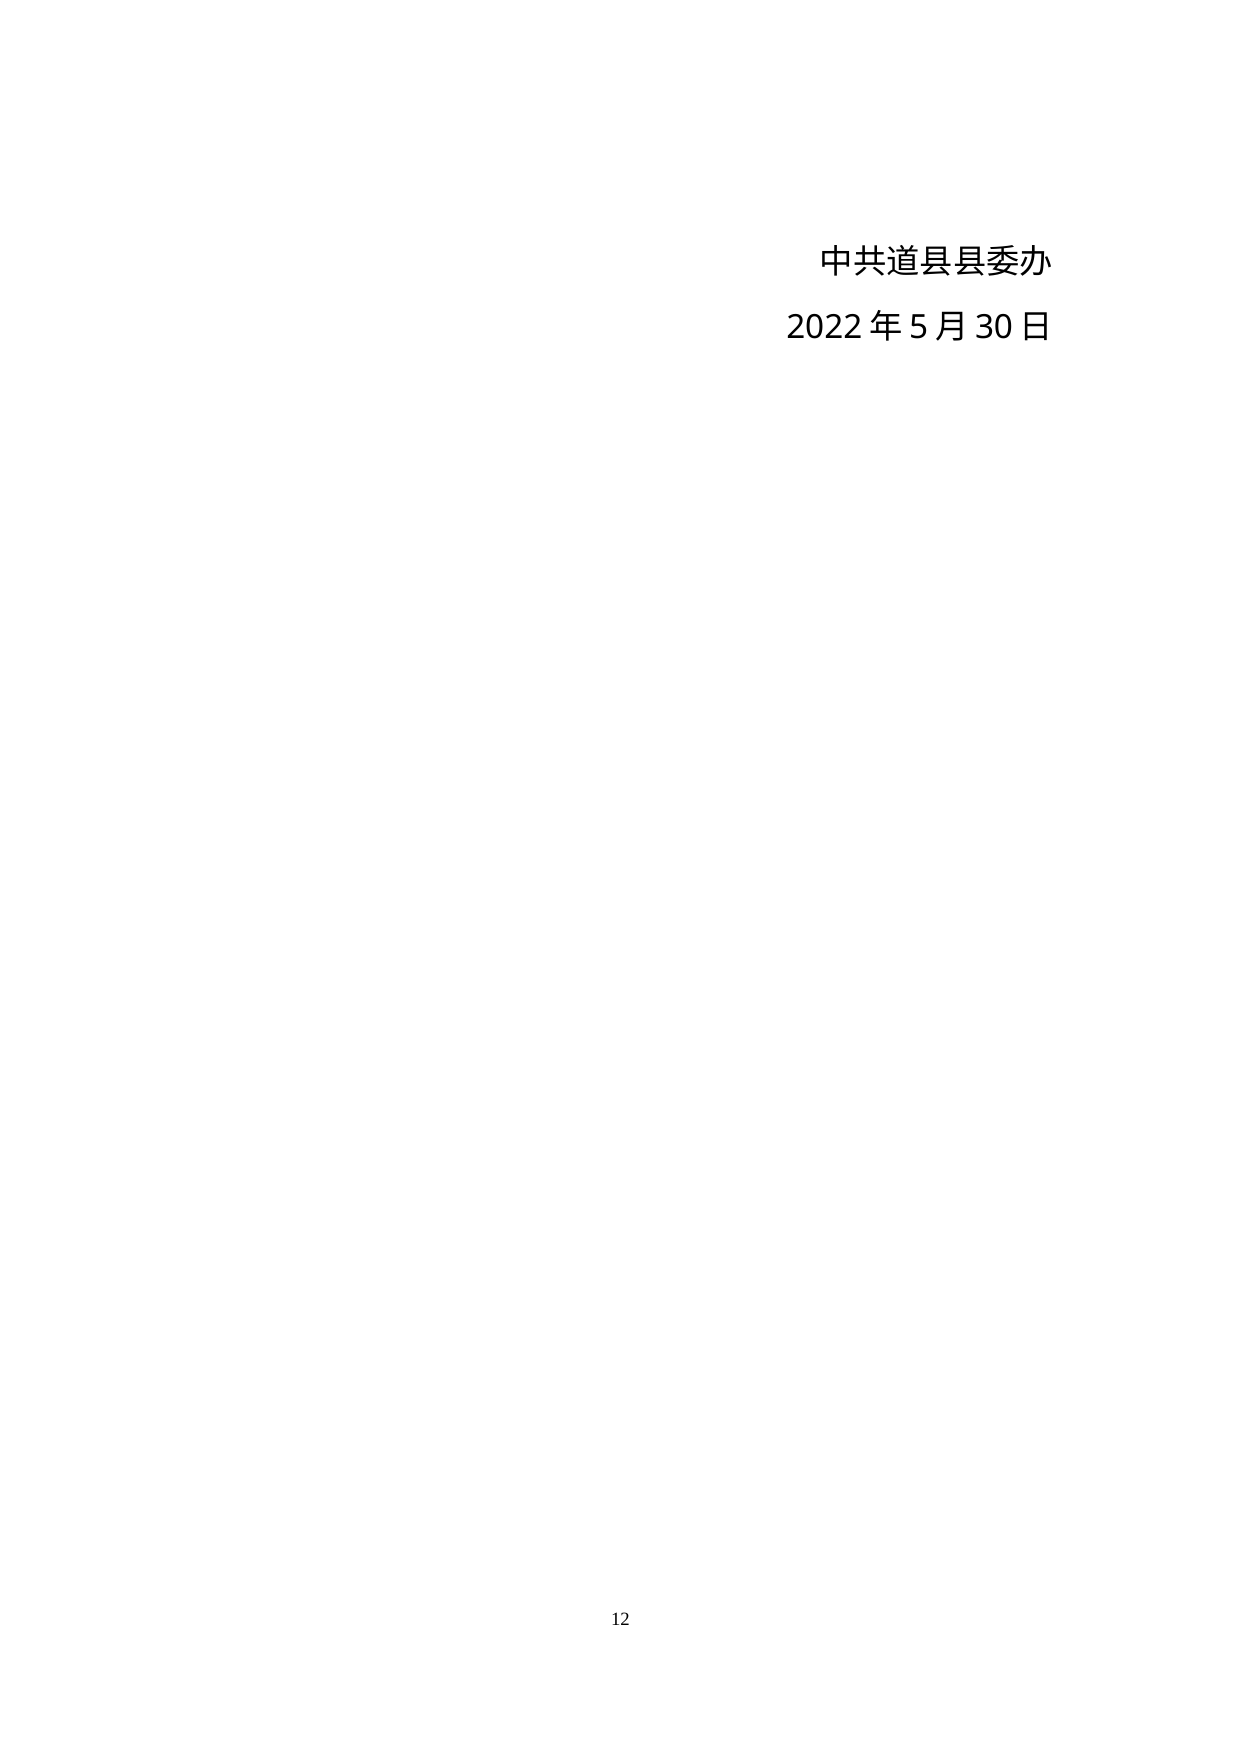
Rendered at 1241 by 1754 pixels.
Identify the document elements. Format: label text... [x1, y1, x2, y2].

text 2022年5月30日 [187, 292, 1053, 357]
text 中共道县县委办 [187, 227, 1053, 292]
